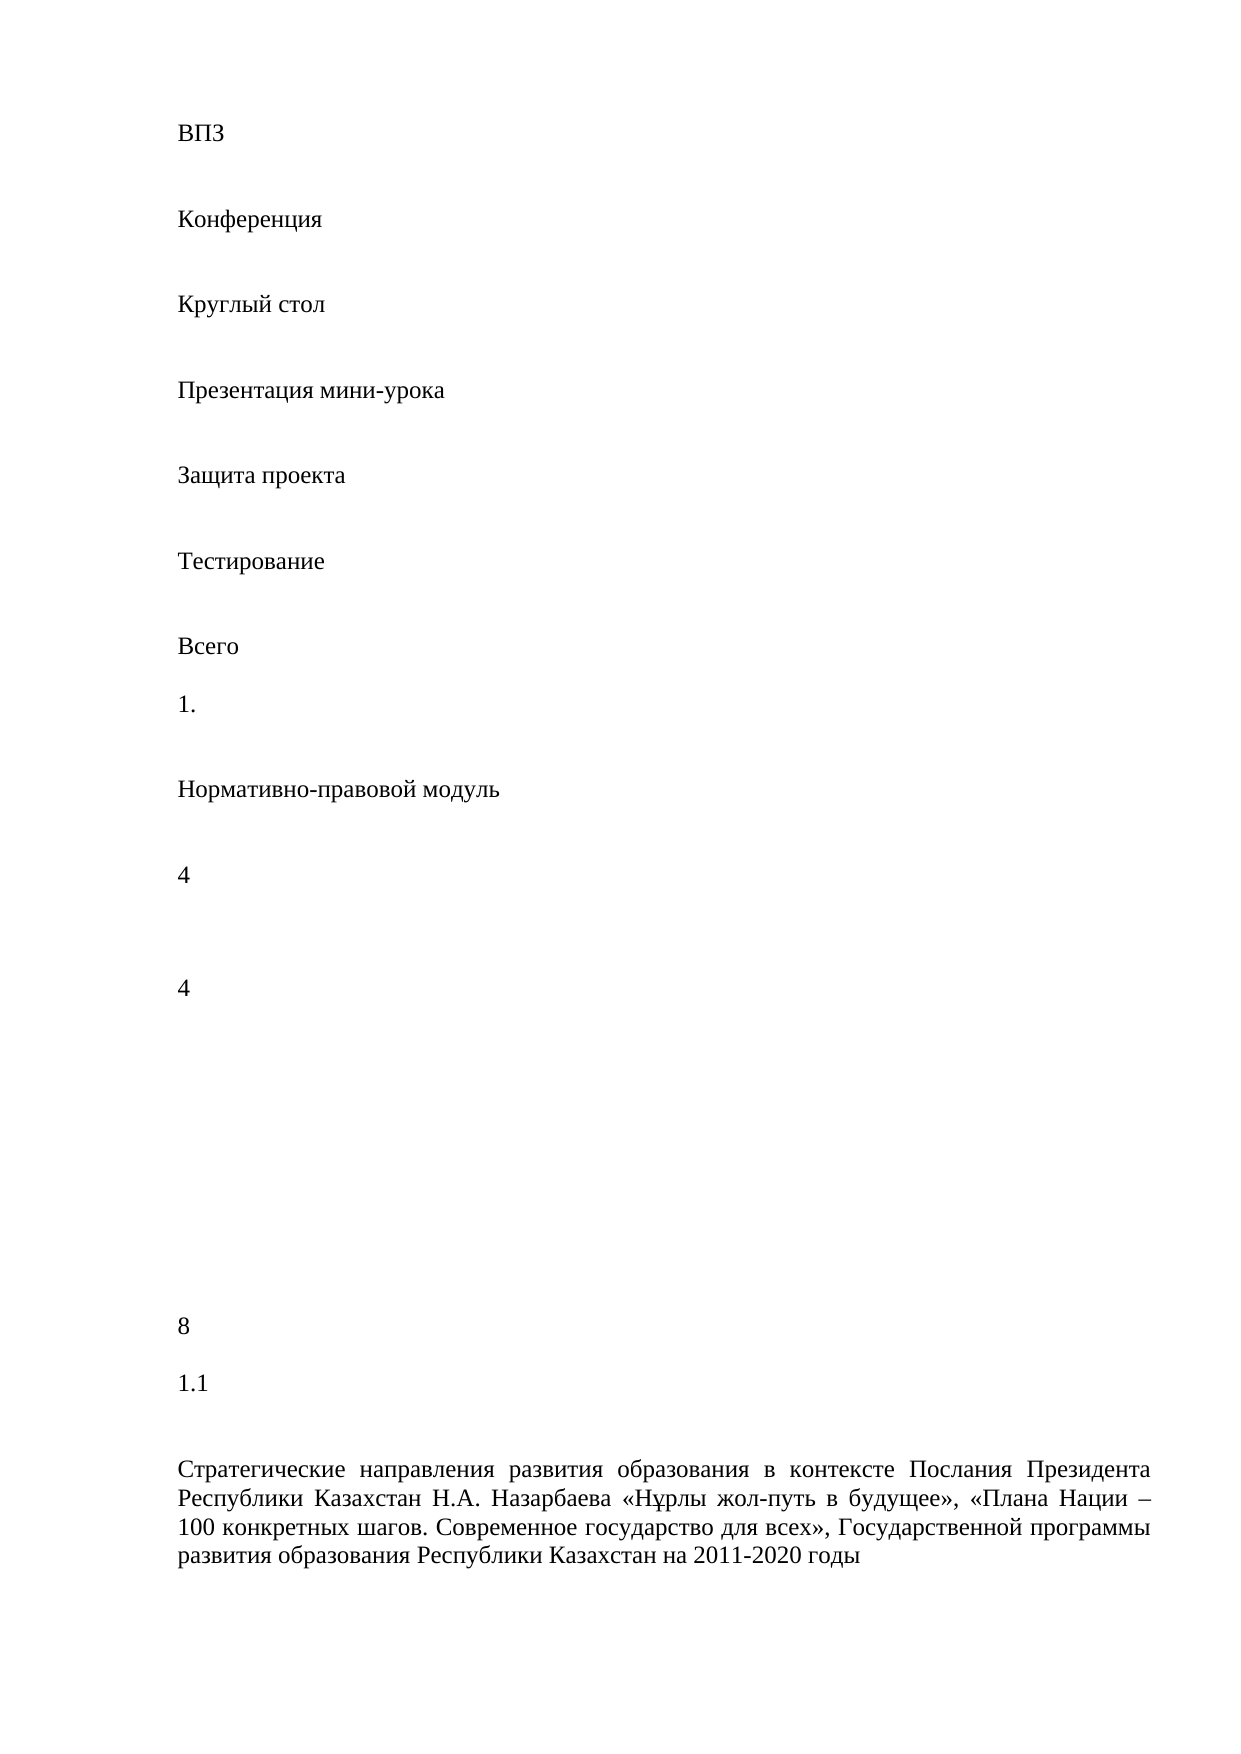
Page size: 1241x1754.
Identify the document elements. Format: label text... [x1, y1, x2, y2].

text Нормативно-правовой модуль [177, 774, 1152, 803]
text 4 [177, 973, 1152, 1002]
text 1. [177, 689, 1152, 717]
text Защита проекта [177, 460, 1152, 489]
text 4 [177, 860, 1152, 888]
text Стратегические направления развития образования в контексте Послания Президента Республики Казахстан Н.А. Назарбаева «Нұрлы жол-путь в будущее», «Плана Нации – 100 конкретных шагов. Современное государство для всех», Государственной программы развития образования Республики Казахстан на 2011-2020 годы [177, 1454, 1152, 1569]
text Конференция [177, 204, 1152, 232]
text ВПЗ [177, 118, 1152, 147]
text Тестирование [177, 546, 1152, 574]
text Презентация мини-урока [177, 375, 1152, 403]
text Круглый стол [177, 289, 1152, 318]
text 1.1 [177, 1368, 1152, 1397]
text Всего [177, 631, 1152, 660]
text 8 [177, 1311, 1152, 1340]
